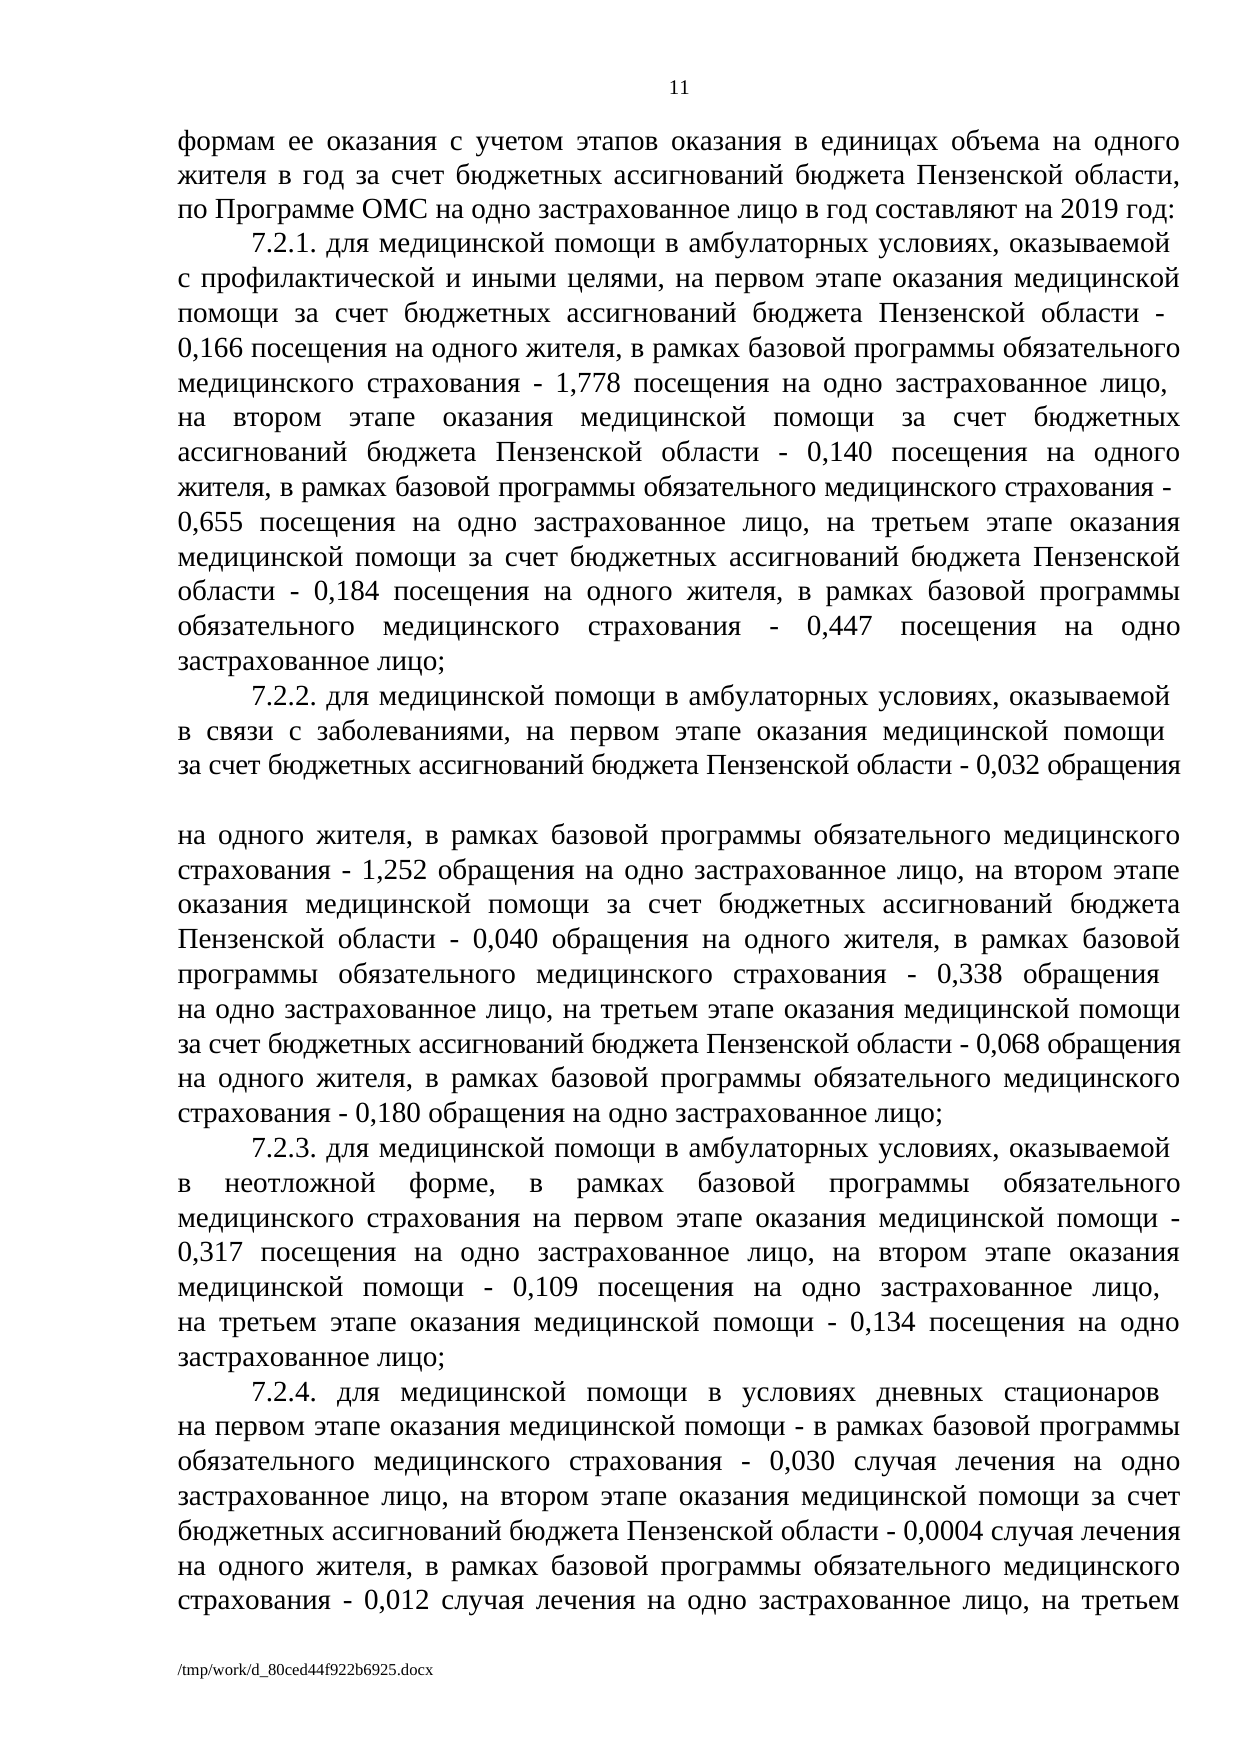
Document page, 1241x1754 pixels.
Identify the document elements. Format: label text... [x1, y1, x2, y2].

text 7.2.2. для медицинской помощи в амбулаторных условиях, оказываемой в связи с заболеваниями, на первом этапе оказания медицинской помощи за счет бюджетных ассигнований бюджета Пензенской области - 0,032 обращения на одного жителя, в рамках базовой программы обязательного медицинского страхования - 1,252 обращения на одно застрахованное лицо, на втором этапе оказания медицинской помощи за счет бюджетных ассигнований бюджета Пензенской области - 0,040 обращения на одного жителя, в рамках базовой программы обязательного медицинского страхования - 0,338 обращения на одно застрахованное лицо, на третьем этапе оказания медицинской помощи за счет бюджетных ассигнований бюджета Пензенской области - 0,068 обращения на одного жителя, в рамках базовой программы обязательного медицинского страхования - 0,180 обращения на одно застрахованное лицо; [177, 678, 1181, 1129]
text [177, 123, 1181, 225]
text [177, 1374, 1181, 1616]
text 7.2.1. для медицинской помощи в амбулаторных условиях, оказываемой с профилактической и иными целями, на первом этапе оказания медицинской помощи за счет бюджетных ассигнований бюджета Пензенской области - 0,166 посещения на одного жителя, в рамках базовой программы обязательного медицинского страхования - 1,778 посещения на одно застрахованное лицо, на втором этапе оказания медицинской помощи за счет бюджетных ассигнований бюджета Пензенской области - 0,140 посещения на одного жителя, в рамках базовой программы обязательного медицинского страхования - 0,655 посещения на одно застрахованное лицо, на третьем этапе оказания медицинской помощи за счет бюджетных ассигнований бюджета Пензенской области - 0,184 посещения на одного жителя, в рамках базовой программы обязательного медицинского страхования - 0,447 посещения на одно застрахованное лицо; [177, 226, 1181, 677]
text 7.2.3. для медицинской помощи в амбулаторных условиях, оказываемой в неотложной форме, в рамках базовой программы обязательного медицинского страхования на первом этапе оказания медицинской помощи - 0,317 посещения на одно застрахованное лицо, на втором этапе оказания медицинской помощи - 0,109 посещения на одно застрахованное лицо, на третьем этапе оказания медицинской помощи - 0,134 посещения на одно застрахованное лицо; [177, 1130, 1181, 1372]
